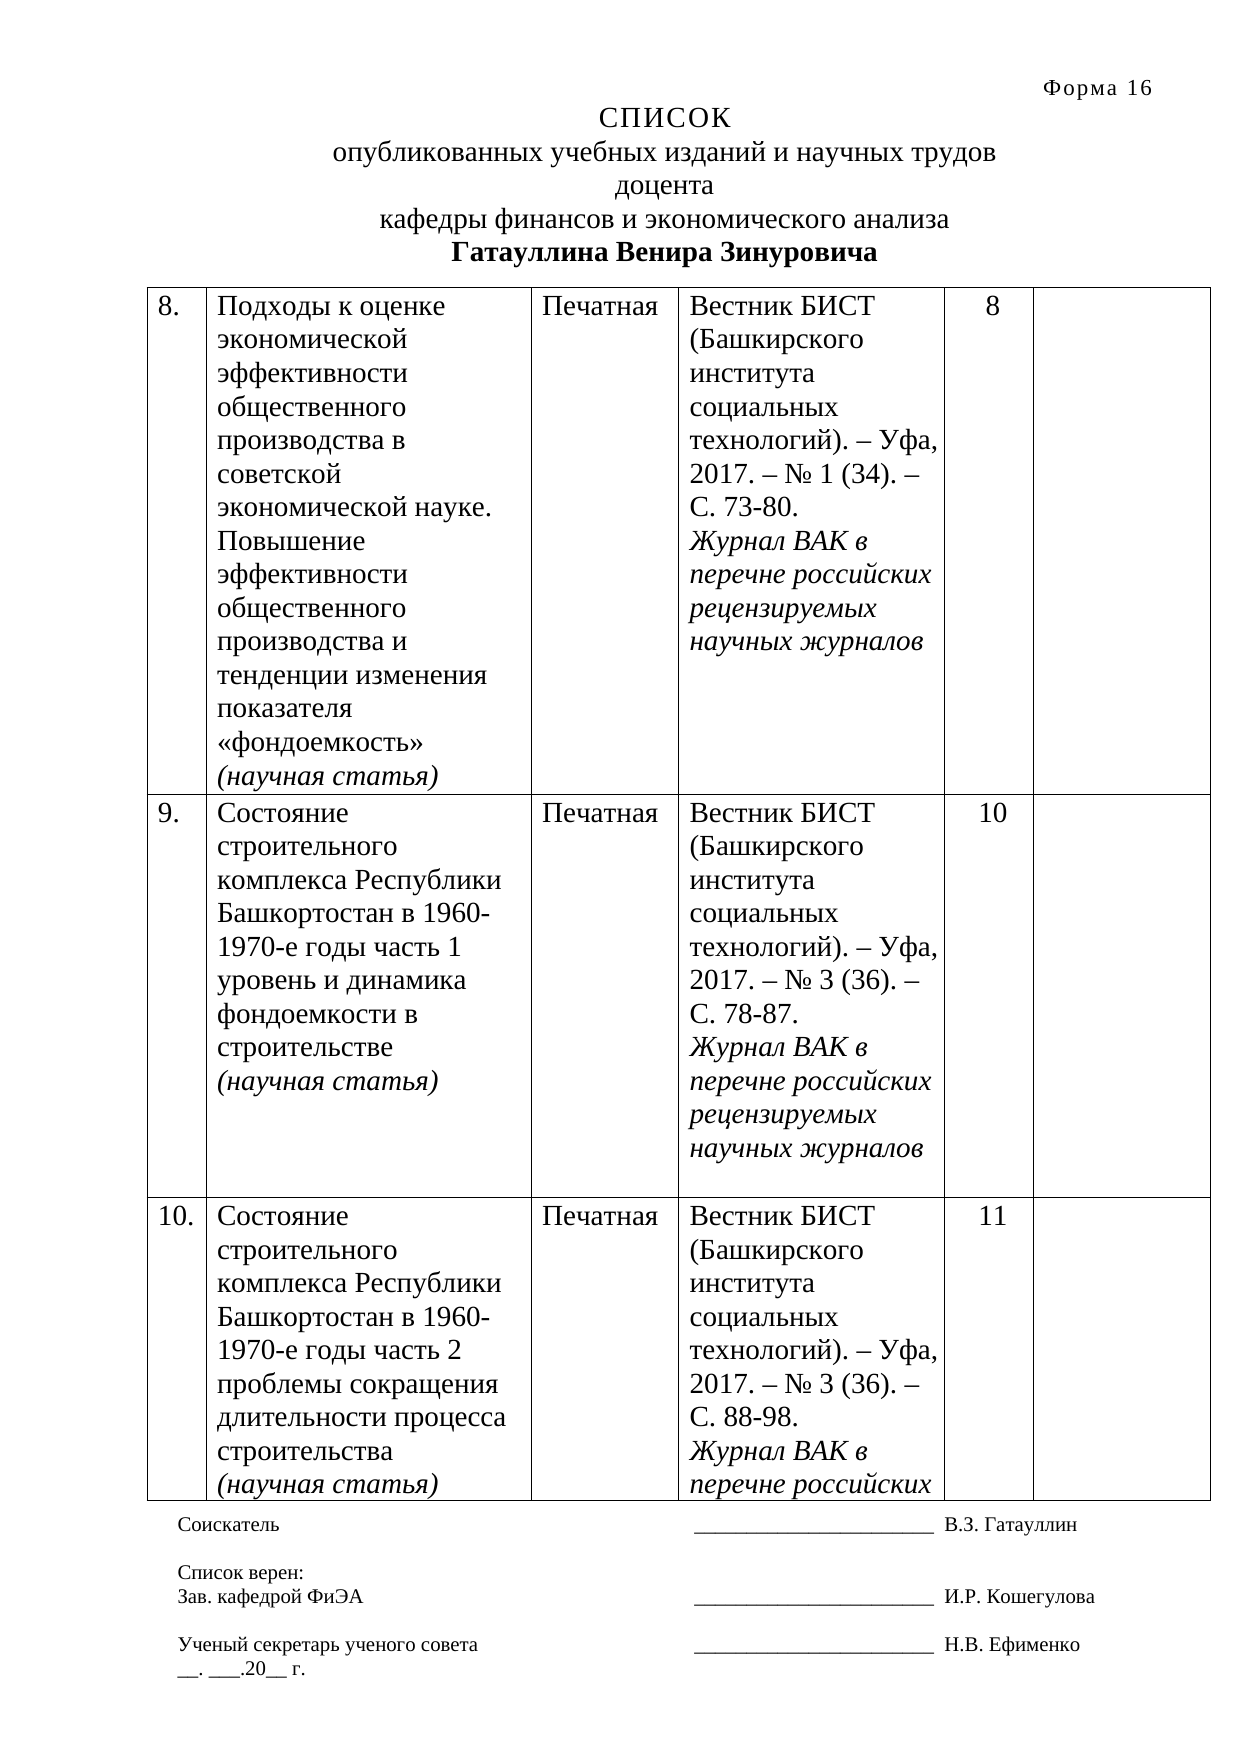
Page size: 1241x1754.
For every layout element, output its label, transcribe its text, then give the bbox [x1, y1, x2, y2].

table_cell Печатная [532, 288, 678, 794]
table_cell 8. [148, 288, 206, 794]
table_cell 11 [945, 1198, 1033, 1500]
table_cell 8 [945, 288, 1033, 794]
table_cell Состояние строительного комплекса Республики Башкортостан в 1960-1970-е годы часть 1 уровень и динамика фондоемкости в строительстве (научная статья) [207, 795, 531, 1197]
table_cell [1034, 795, 1210, 1197]
table_cell Печатная [532, 1198, 678, 1500]
table_cell Вестник БИСТ (Башкирского института социальных технологий). – Уфа, 2017. – № 1 (34). – С. 73-80. Журнал ВАК в перечне российских рецензируемых научных журналов [679, 288, 944, 794]
table_cell 10 [945, 795, 1033, 1197]
table_cell 9. [148, 795, 206, 1197]
table_cell Печатная [532, 795, 678, 1197]
table_cell [1034, 288, 1210, 794]
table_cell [207, 1198, 531, 1500]
table_cell Подходы к оценке экономической эффективности общественного производства в советской экономической науке. Повышение эффективности общественного производства и тенденции изменения показателя «фондоемкость» (научная статья) [207, 288, 531, 794]
table_cell Вестник БИСТ (Башкирского института социальных технологий). – Уфа, 2017. – № 3 (36). – С. 78-87. Журнал ВАК в перечне российских рецензируемых научных журналов [679, 795, 944, 1197]
table_cell [1034, 1198, 1210, 1500]
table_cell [679, 1198, 944, 1500]
table_cell 10. [148, 1198, 206, 1500]
